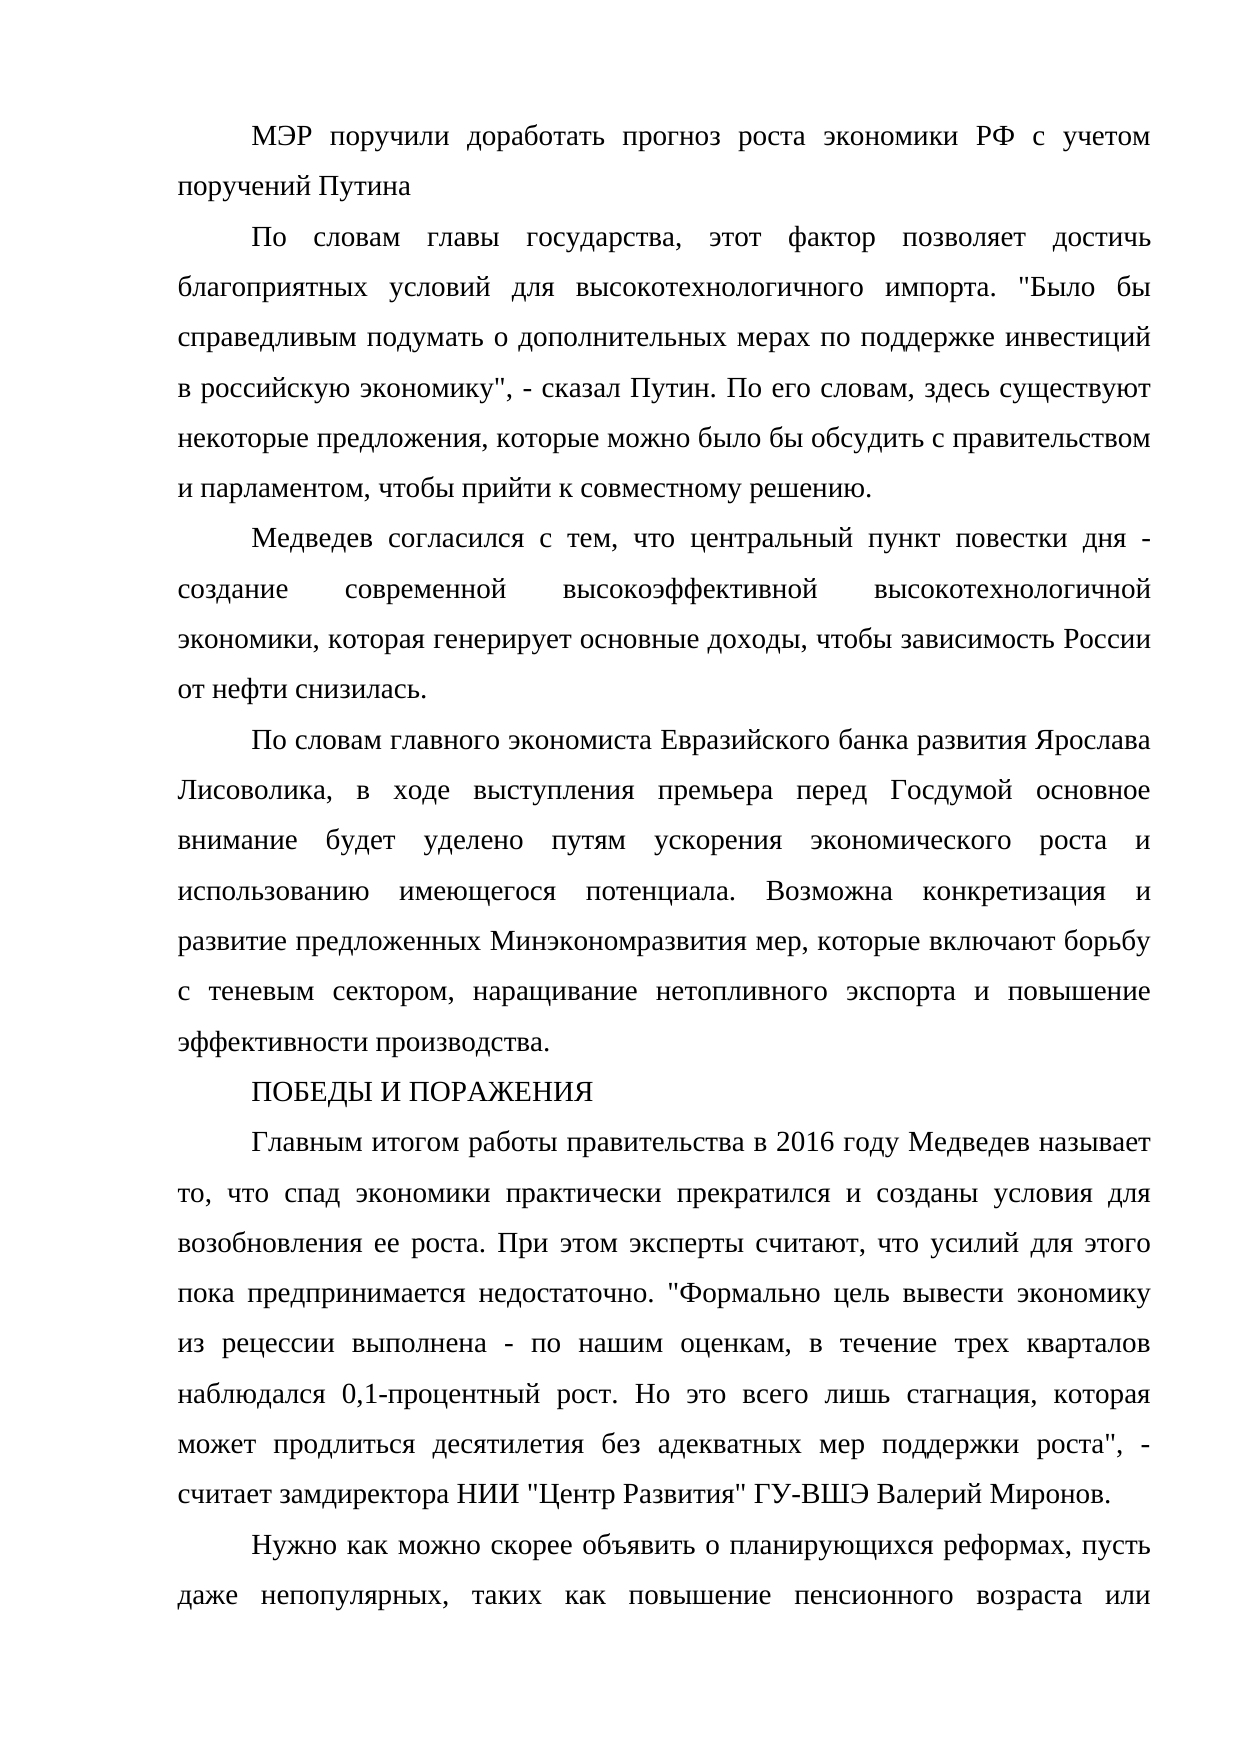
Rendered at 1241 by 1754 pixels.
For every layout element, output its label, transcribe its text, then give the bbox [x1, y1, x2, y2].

text ПОБЕДЫ И ПОРАЖЕНИЯ [177, 1074, 1152, 1108]
text Медведев согласился с тем, что центральный пункт повестки дня - создание современной высокоэффективной высокотехнологичной экономики, которая генерирует основные доходы, чтобы зависимость России от нефти снизилась. [177, 521, 1152, 705]
text По словам главы государства, этот фактор позволяет достичь благоприятных условий для высокотехнологичного импорта. "Было бы справедливым подумать о дополнительных мерах по поддержке инвестиций в российскую экономику", - сказал Путин. По его словам, здесь существуют некоторые предложения, которые можно было бы обсудить с правительством и парламентом, чтобы прийти к совместному решению. [177, 219, 1152, 504]
text МЭР поручили доработать прогноз роста экономики РФ с учетом поручений Путина [177, 118, 1152, 202]
text По словам главного экономиста Евразийского банка развития Ярослава Лисоволика, в ходе выступления премьера перед Госдумой основное внимание будет уделено путям ускорения экономического роста и использованию имеющегося потенциала. Возможна конкретизация и развитие предложенных Минэкономразвития мер, которые включают борьбу с теневым сектором, наращивание нетопливного экспорта и повышение эффективности производства. [177, 722, 1152, 1057]
text Главным итогом работы правительства в 2016 году Медведев называет то, что спад экономики практически прекратился и созданы условия для возобновления ее роста. При этом эксперты считают, что усилий для этого пока предпринимается недостаточно. "Формально цель вывести экономику из рецессии выполнена - по нашим оценкам, в течение трех кварталов наблюдался 0,1-процентный рост. Но это всего лишь стагнация, которая может продлиться десятилетия без адекватных мер поддержки роста", - считает замдиректора НИИ "Центр Развития" ГУ-ВШЭ Валерий Миронов. [177, 1124, 1152, 1510]
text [177, 1527, 1152, 1611]
